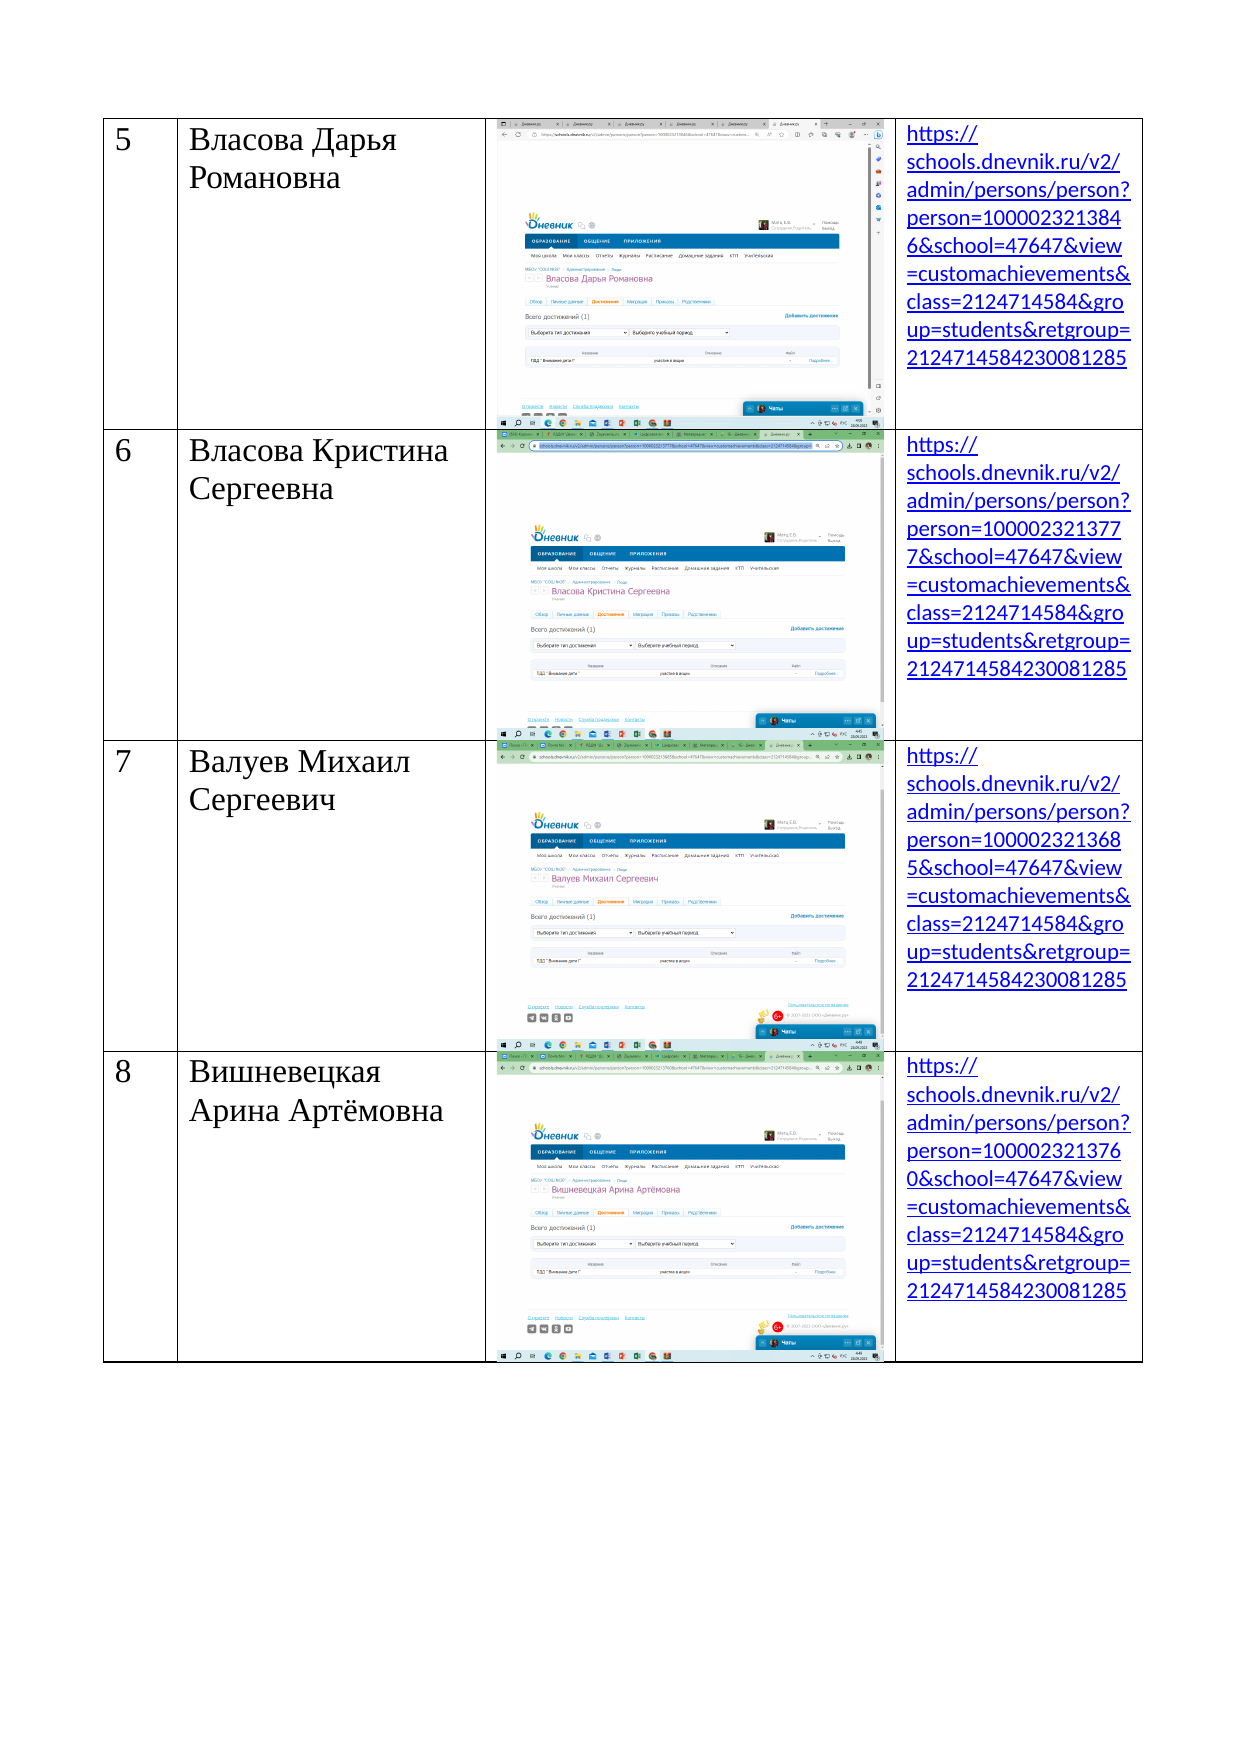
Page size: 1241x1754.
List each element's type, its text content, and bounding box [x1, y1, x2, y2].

table_cell Власова Кристина Сергеевна [178, 430, 485, 740]
table_cell 7 [104, 741, 177, 1051]
table_cell [486, 119, 496, 429]
table_cell 8 [104, 1052, 177, 1361]
table_cell https://schools.dnevnik.ru/v2/admin/persons/person?person=1000023213846&school=47647&view=customachievements&class=2124714584&group=students&retgroup=2124714584230081285 [896, 119, 1142, 429]
table_cell https://schools.dnevnik.ru/v2/admin/persons/person?person=1000023213760&school=47647&view=customachievements&class=2124714584&group=students&retgroup=2124714584230081285 [896, 1052, 1142, 1361]
table_cell https://schools.dnevnik.ru/v2/admin/persons/person?person=1000023213777&school=47647&view=customachievements&class=2124714584&group=students&retgroup=2124714584230081285 [896, 430, 1142, 740]
table_cell 6 [104, 430, 177, 740]
table_cell [884, 1052, 895, 1361]
picture [496, 430, 884, 1362]
table_cell Валуев Михаил Сергеевич [178, 741, 485, 1051]
table_cell 5 [104, 119, 177, 429]
table_cell Власова Дарья Романовна [178, 119, 485, 429]
table_cell [884, 430, 895, 740]
picture [496, 119, 884, 429]
table_cell [884, 119, 895, 429]
table_cell [884, 741, 895, 1051]
table_cell Вишневецкая Арина Артёмовна [178, 1052, 485, 1361]
table_cell https://schools.dnevnik.ru/v2/admin/persons/person?person=1000023213685&school=47647&view=customachievements&class=2124714584&group=students&retgroup=2124714584230081285 [896, 741, 1142, 1051]
table_cell [486, 741, 496, 1051]
table_cell [486, 430, 496, 740]
table_cell [486, 1052, 496, 1361]
